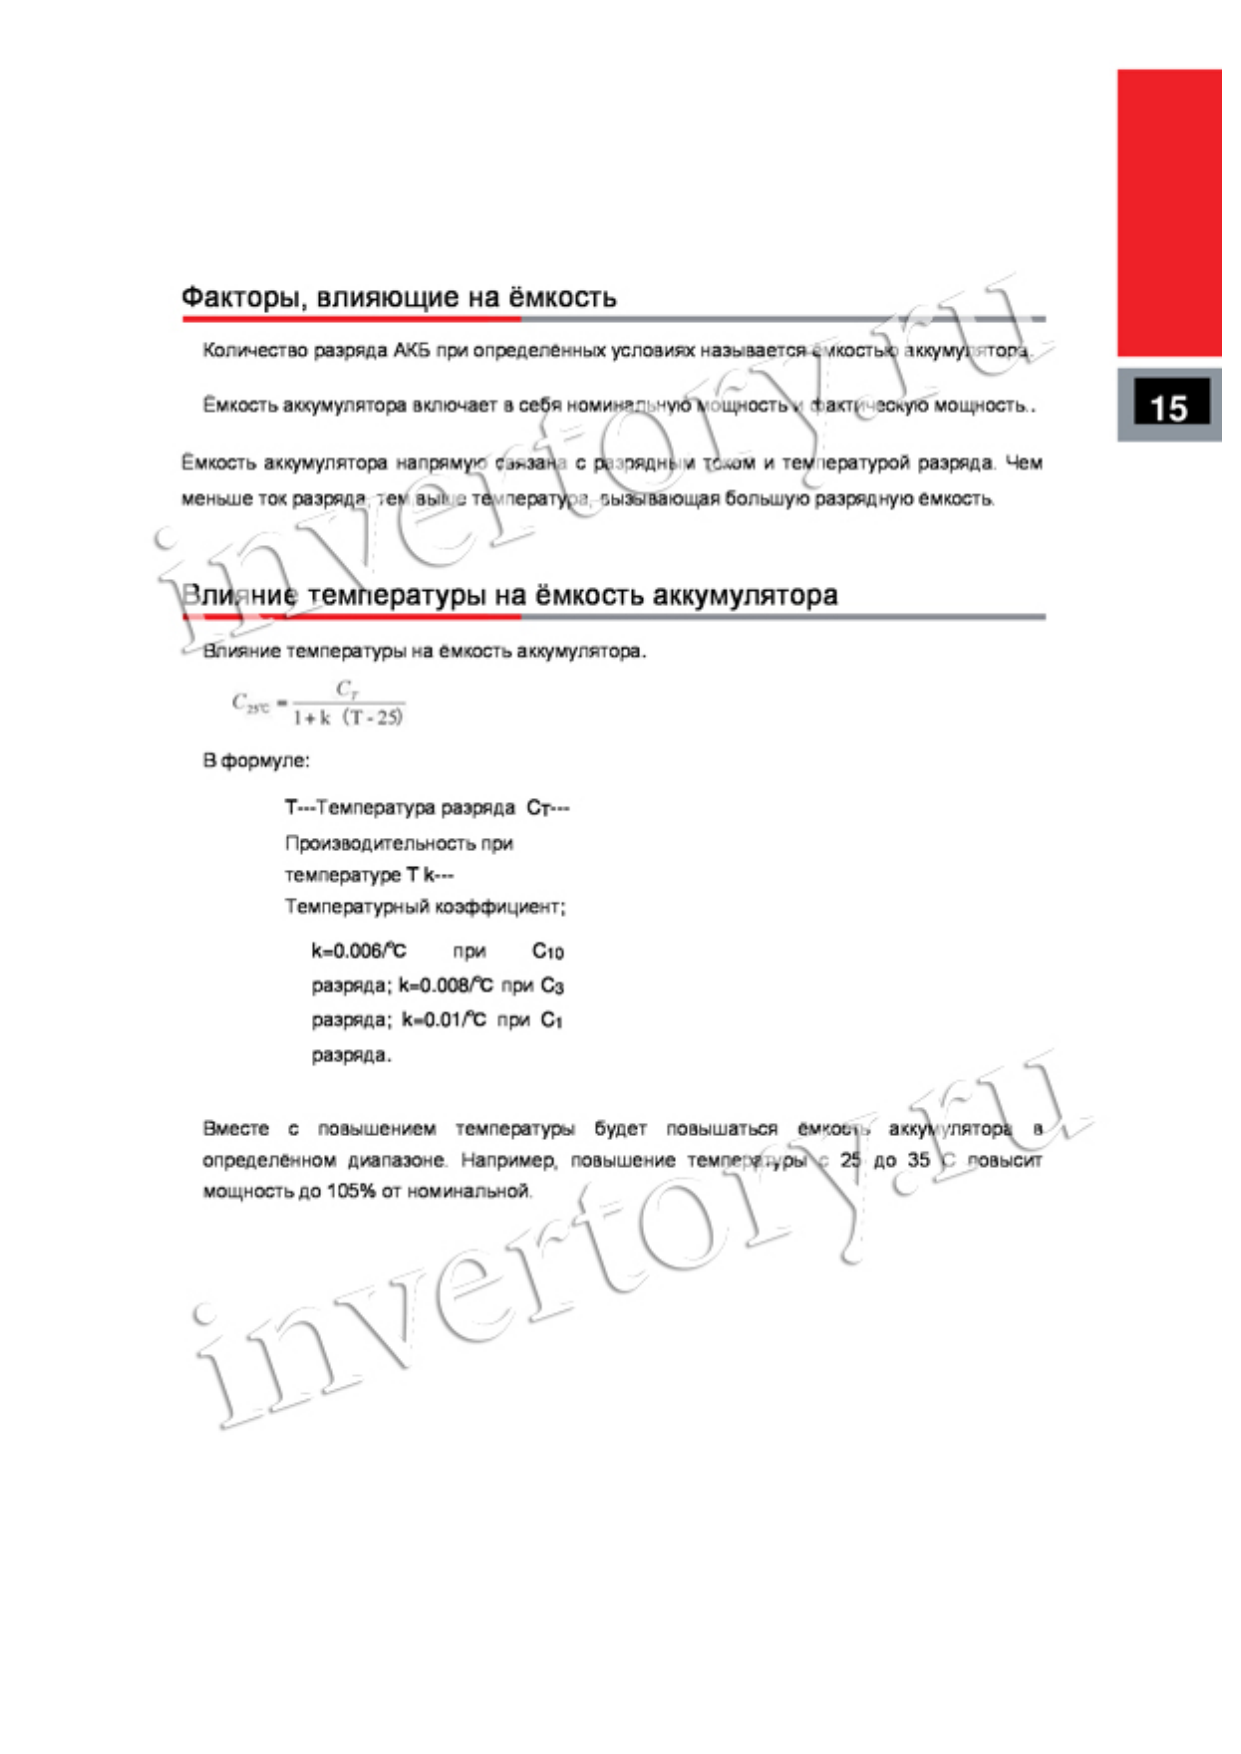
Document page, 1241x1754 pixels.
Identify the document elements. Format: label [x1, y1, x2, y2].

picture [26, 46, 1222, 1656]
